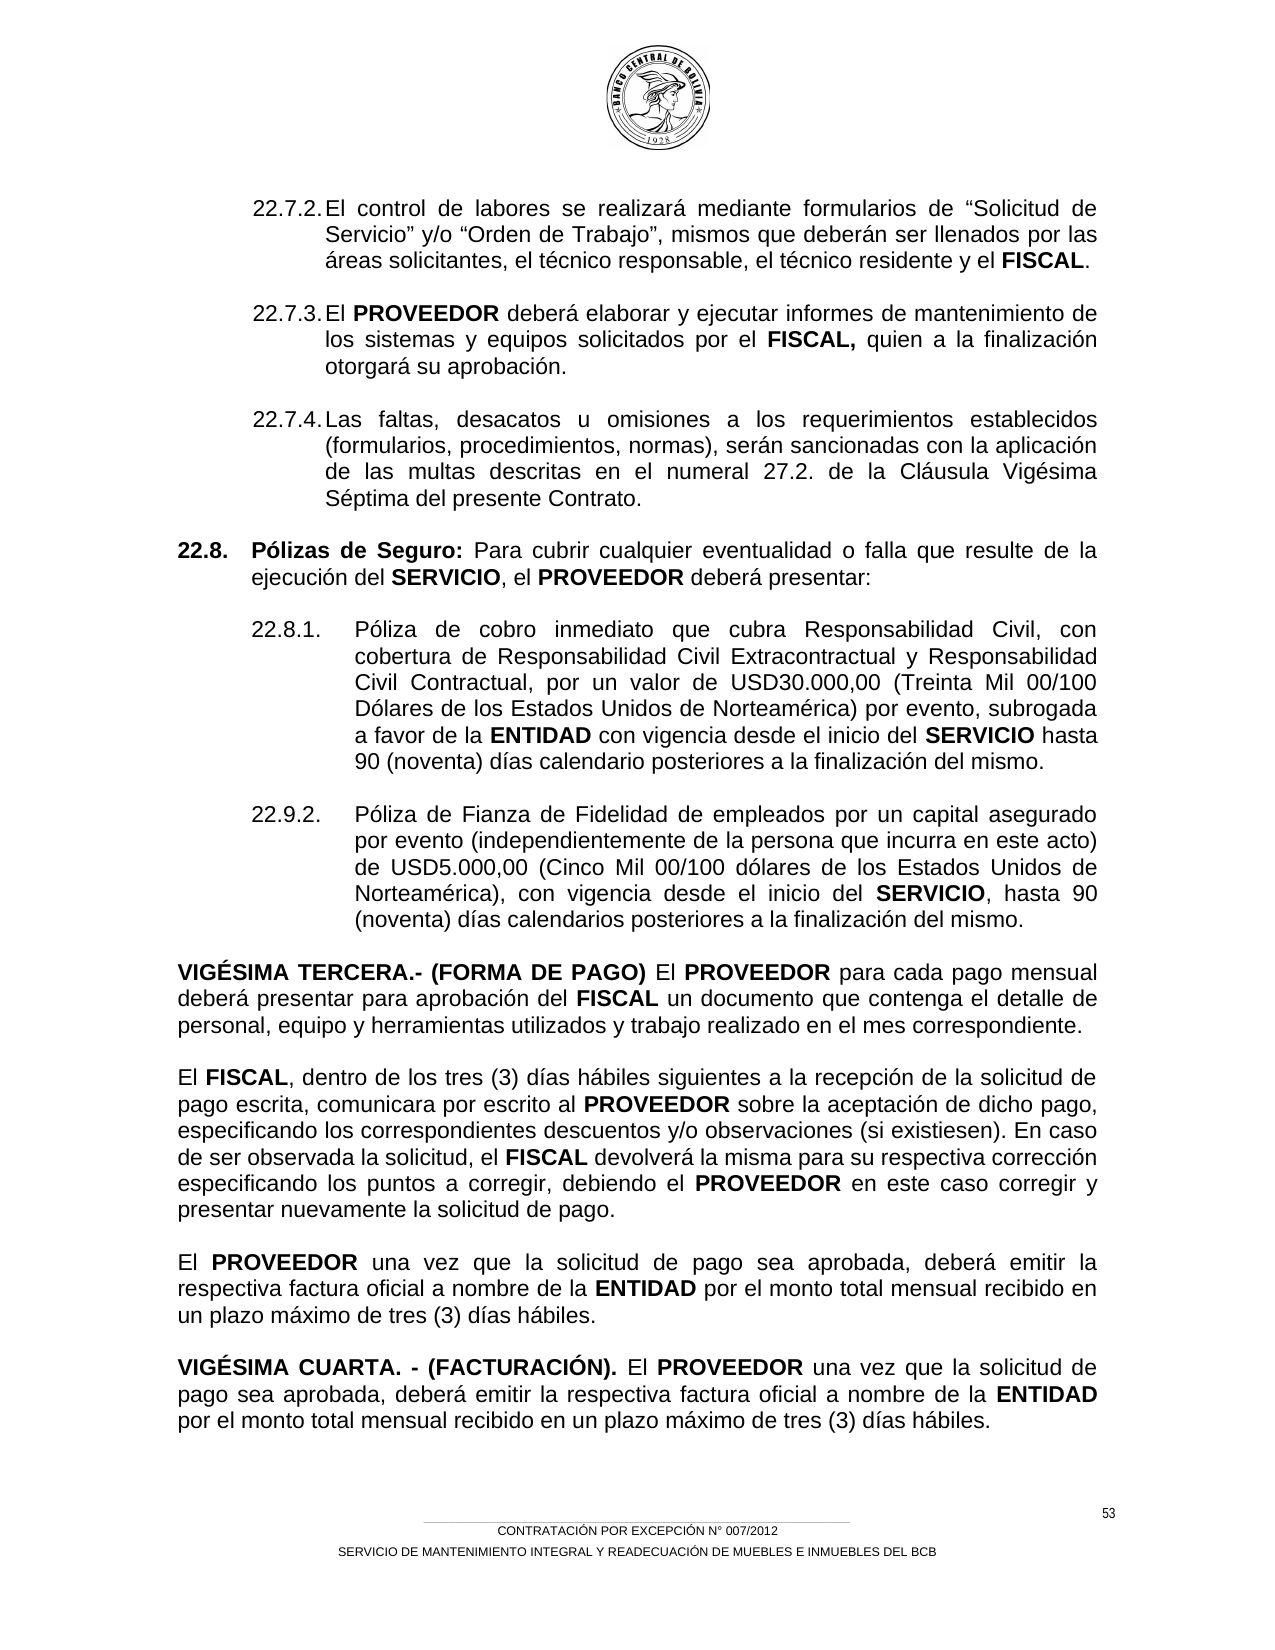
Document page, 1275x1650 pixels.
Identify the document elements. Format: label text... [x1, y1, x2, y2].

text El PROVEEDOR una vez que la solicitud de pago sea aprobada, deberá emitir la respectiva factura oficial a nombre de la ENTIDAD por el monto total mensual recibido en un plazo máximo de tres (3) días hábiles. [177, 1249, 1098, 1328]
list Las faltas, desacatos u omisiones a los requerimientos establecidos (formularios, procedimientos, normas), serán sancionadas con la aplicación de las multas descritas en el numeral 27.2. de la Cláusula Vigésima Séptima del presente Contrato. [252, 406, 1098, 511]
list El control de labores se realizará mediante formularios de “Solicitud de Servicio” y/o “Orden de Trabajo”, mismos que deberán ser llenados por las áreas solicitantes, el técnico responsable, el técnico residente y el FISCAL. [252, 195, 1098, 274]
text VIGÉSIMA CUARTA. - (FACTURACIÓN). El PROVEEDOR una vez que la solicitud de pago sea aprobada, deberá emitir la respectiva factura oficial a nombre de la ENTIDAD por el monto total mensual recibido en un plazo máximo de tres (3) días hábiles. [177, 1354, 1098, 1433]
picture [606, 45, 710, 150]
text El FISCAL, dentro de los tres (3) días hábiles siguientes a la recepción de la solicitud de pago escrita, comunicara por escrito al PROVEEDOR sobre la aceptación de dicho pago, especificando los correspondientes descuentos y/o observaciones (si existiesen). En caso de ser observada la solicitud, el FISCAL devolverá la misma para su respectiva corrección especificando los puntos a corregir, debiendo el PROVEEDOR en este caso corregir y presentar nuevamente la solicitud de pago. [177, 1064, 1098, 1222]
text VIGÉSIMA TERCERA.- (FORMA DE PAGO) El PROVEEDOR para cada pago mensual deberá presentar para aprobación del FISCAL un documento que contenga el detalle de personal, equipo y herramientas utilizados y trabajo realizado en el mes correspondiente. [177, 959, 1098, 1038]
list El PROVEEDOR deberá elaborar y ejecutar informes de mantenimiento de los sistemas y equipos solicitados por el FISCAL, quien a la finalización otorgará su aprobación. [252, 300, 1098, 379]
text 22.9.2. Póliza de Fianza de Fidelidad de empleados por un capital asegurado por evento (independientemente de la persona que incurra en este acto) de USD5.000,00 (Cinco Mil 00/100 dólares de los Estados Unidos de Norteamérica), con vigencia desde el inicio del SERVICIO, hasta 90 (noventa) días calendarios posteriores a la finalización del mismo. [251, 801, 1098, 933]
text 22.8. Pólizas de Seguro: Para cubrir cualquier eventualidad o falla que resulte de la ejecución del SERVICIO, el PROVEEDOR deberá presentar: [177, 537, 1098, 590]
text 22.8.1. Póliza de cobro inmediato que cubra Responsabilidad Civil, con cobertura de Responsabilidad Civil Extracontractual y Responsabilidad Civil Contractual, por un valor de USD30.000,00 (Treinta Mil 00/100 Dólares de los Estados Unidos de Norteamérica) por evento, subrogada a favor de la ENTIDAD con vigencia desde el inicio del SERVICIO hasta 90 (noventa) días calendario posteriores a la finalización del mismo. [251, 616, 1098, 774]
